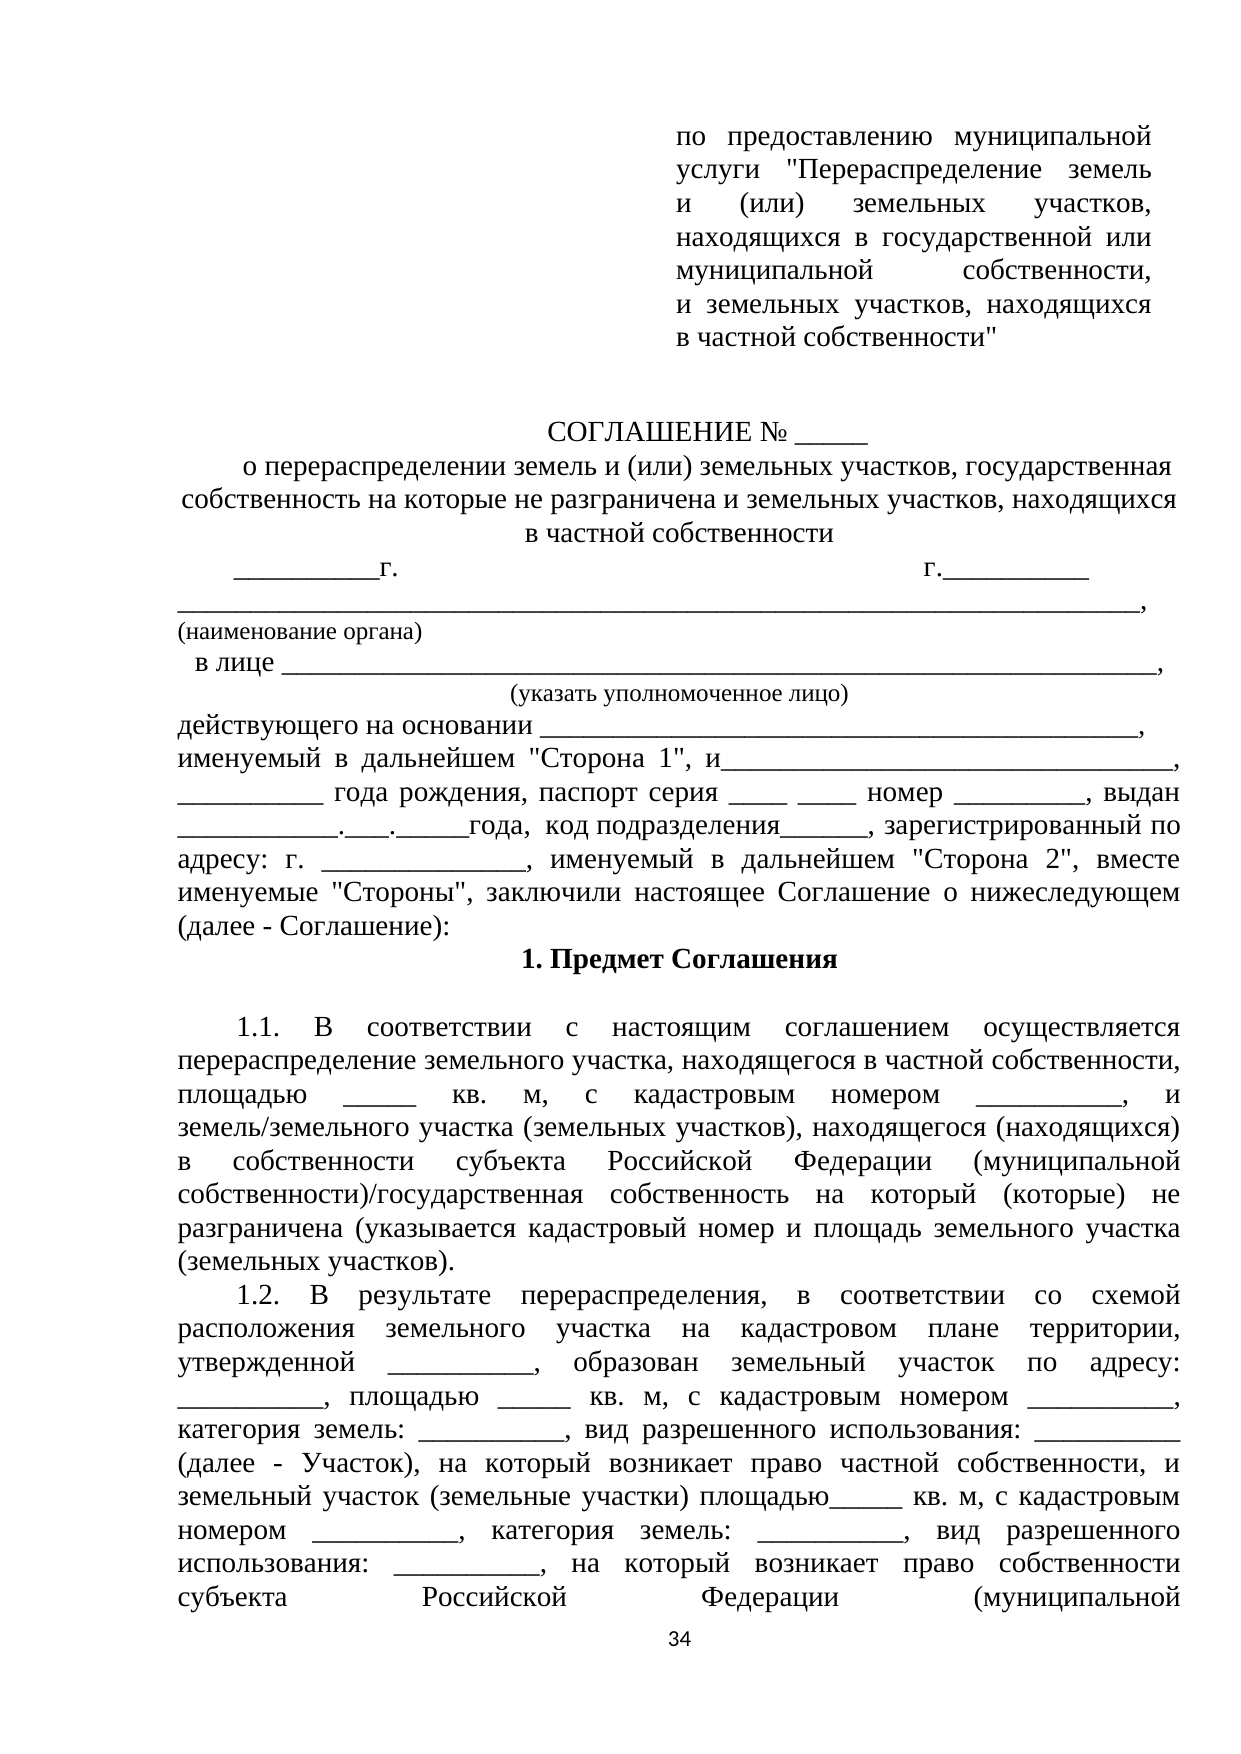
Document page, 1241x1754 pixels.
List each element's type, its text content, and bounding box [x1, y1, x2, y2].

text 1.1. В соответствии с настоящим соглашением осуществляется перераспределение земельного участка, находящегося в частной собственности, площадью _____ кв. м, с кадастровым номером __________, и земель/земельного участка (земельных участков), находящегося (находящихся) в собственности субъекта Российской Федерации (муниципальной собственности)/государственная собственность на который (которые) не разграничена (указывается кадастровый номер и площадь земельного участка (земельных участков). [177, 1009, 1181, 1277]
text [177, 1277, 1181, 1612]
text в лице ____________________________________________________________, (указать уполномоченное лицо) [177, 644, 1181, 707]
text 1. Предмет Соглашения [177, 942, 1181, 975]
text действующего на основании _________________________________________, [177, 707, 1181, 740]
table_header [665, 118, 1163, 353]
text СОГЛАШЕНИЕ № _____ [177, 414, 1181, 448]
text __________г. г.__________ __________________________________________________________________, (наименование органа) [177, 549, 1181, 644]
text именуемый в дальнейшем "Сторона 1", и_______________________________, __________ года рождения, паспорт серия ____ ____ номер _________, выдан ___________.___._____года, код подразделения______, зарегистрированный по адресу: г. ______________, именуемый в дальнейшем "Сторона 2", вместе именуемые "Стороны", заключили настоящее Соглашение о нижеследующем (далее - Соглашение): [177, 740, 1181, 942]
text о перераспределении земель и (или) земельных участков, государственная собственность на которые не разграничена и земельных участков, находящихся в частной собственности [177, 448, 1181, 549]
